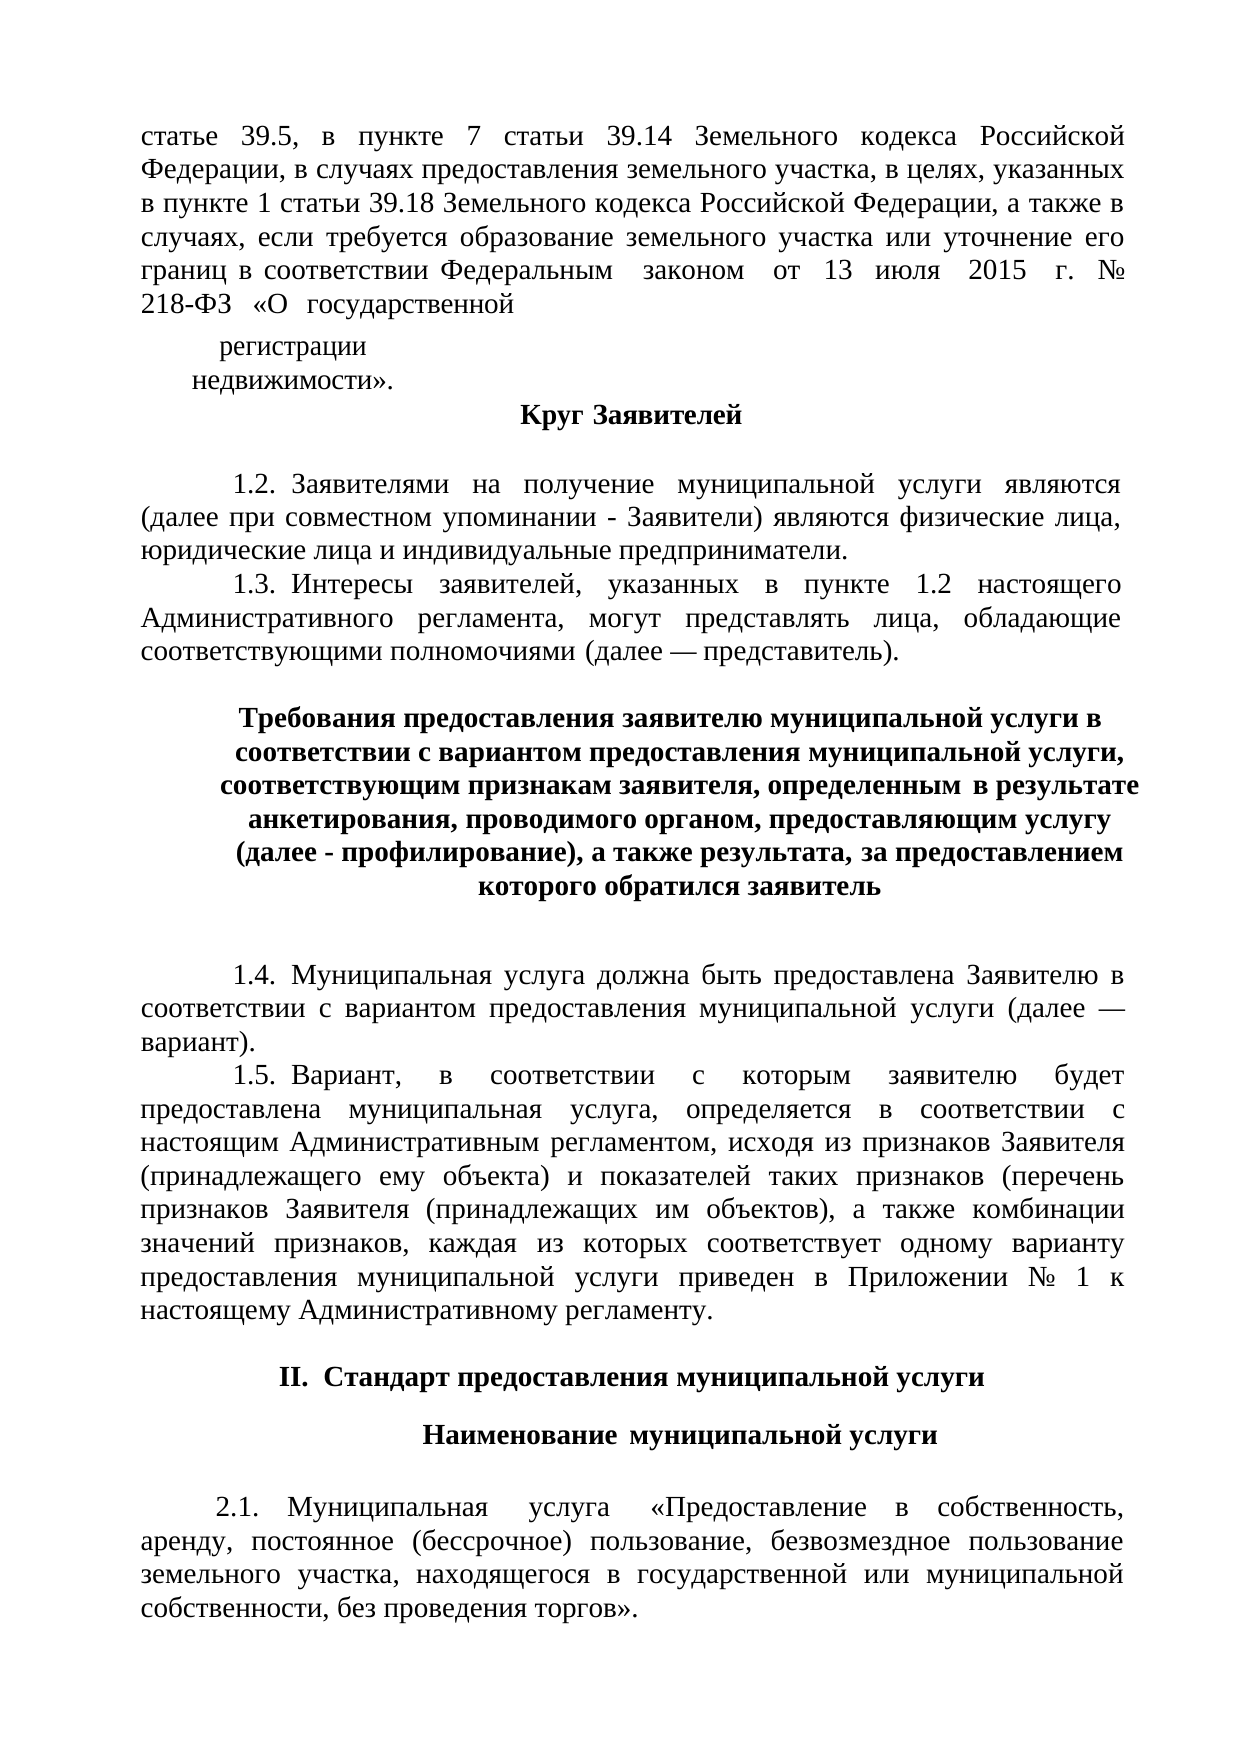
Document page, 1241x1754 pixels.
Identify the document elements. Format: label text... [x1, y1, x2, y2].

subtitle Наименование муниципальной услуги [284, 1417, 1076, 1451]
list Муниципальная услуга должна быть предоставлена Заявителю в соответствии с вариантом предоставления муниципальной услуги (далее — вариант). [141, 957, 1125, 1057]
list Вариант, в соответствии с которым заявителю будет предоставлена муниципальная услуга, определяется в соответствии с настоящим Административным регламентом, исходя из признаков Заявителя (принадлежащего ему объекта) и показателей таких признаков (перечень признаков Заявителя (принадлежащих им объектов), а также комбинации значений признаков, каждая из которых соответствует одному варианту предоставления муниципальной услуги приведен в Приложении № 1 к настоящему Административному регламенту. [140, 1057, 1125, 1326]
list Интересы заявителей, указанных в пункте 1.2 настоящего Административного регламента, могут представлять лица, обладающие соответствующими полномочиями (далее — представитель). [140, 566, 1122, 667]
list Заявителями на получение муниципальной услуги являются (далее при совместном упоминании - Заявители) являются физические лица, юридические лица и индивидуальные предприниматели. [141, 467, 1122, 566]
list Муниципальная услуга «Предоставление в собственность, аренду, постоянное (бессрочное) пользование, безвозмездное пользование земельного участка, находящегося в государственной или муниципальной собственности, без проведения торгов». [140, 1489, 1124, 1623]
text регистрации недвижимости». [141, 328, 445, 396]
subtitle Требования предоставления заявителю муниципальной услуги в соответствии с вариантом предоставления муниципальной услуги, соответствующим признакам заявителя, определенным в результате анкетирования, проводимого органом, предоставляющим услугу (далее - профилирование), а также результата, за предоставлением которого обратился заявитель [188, 700, 1152, 902]
subtitle Стандарт предоставления муниципальной услуги [187, 1359, 1076, 1393]
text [141, 118, 1125, 319]
subtitle Kpyг Заявителей [141, 397, 1122, 431]
